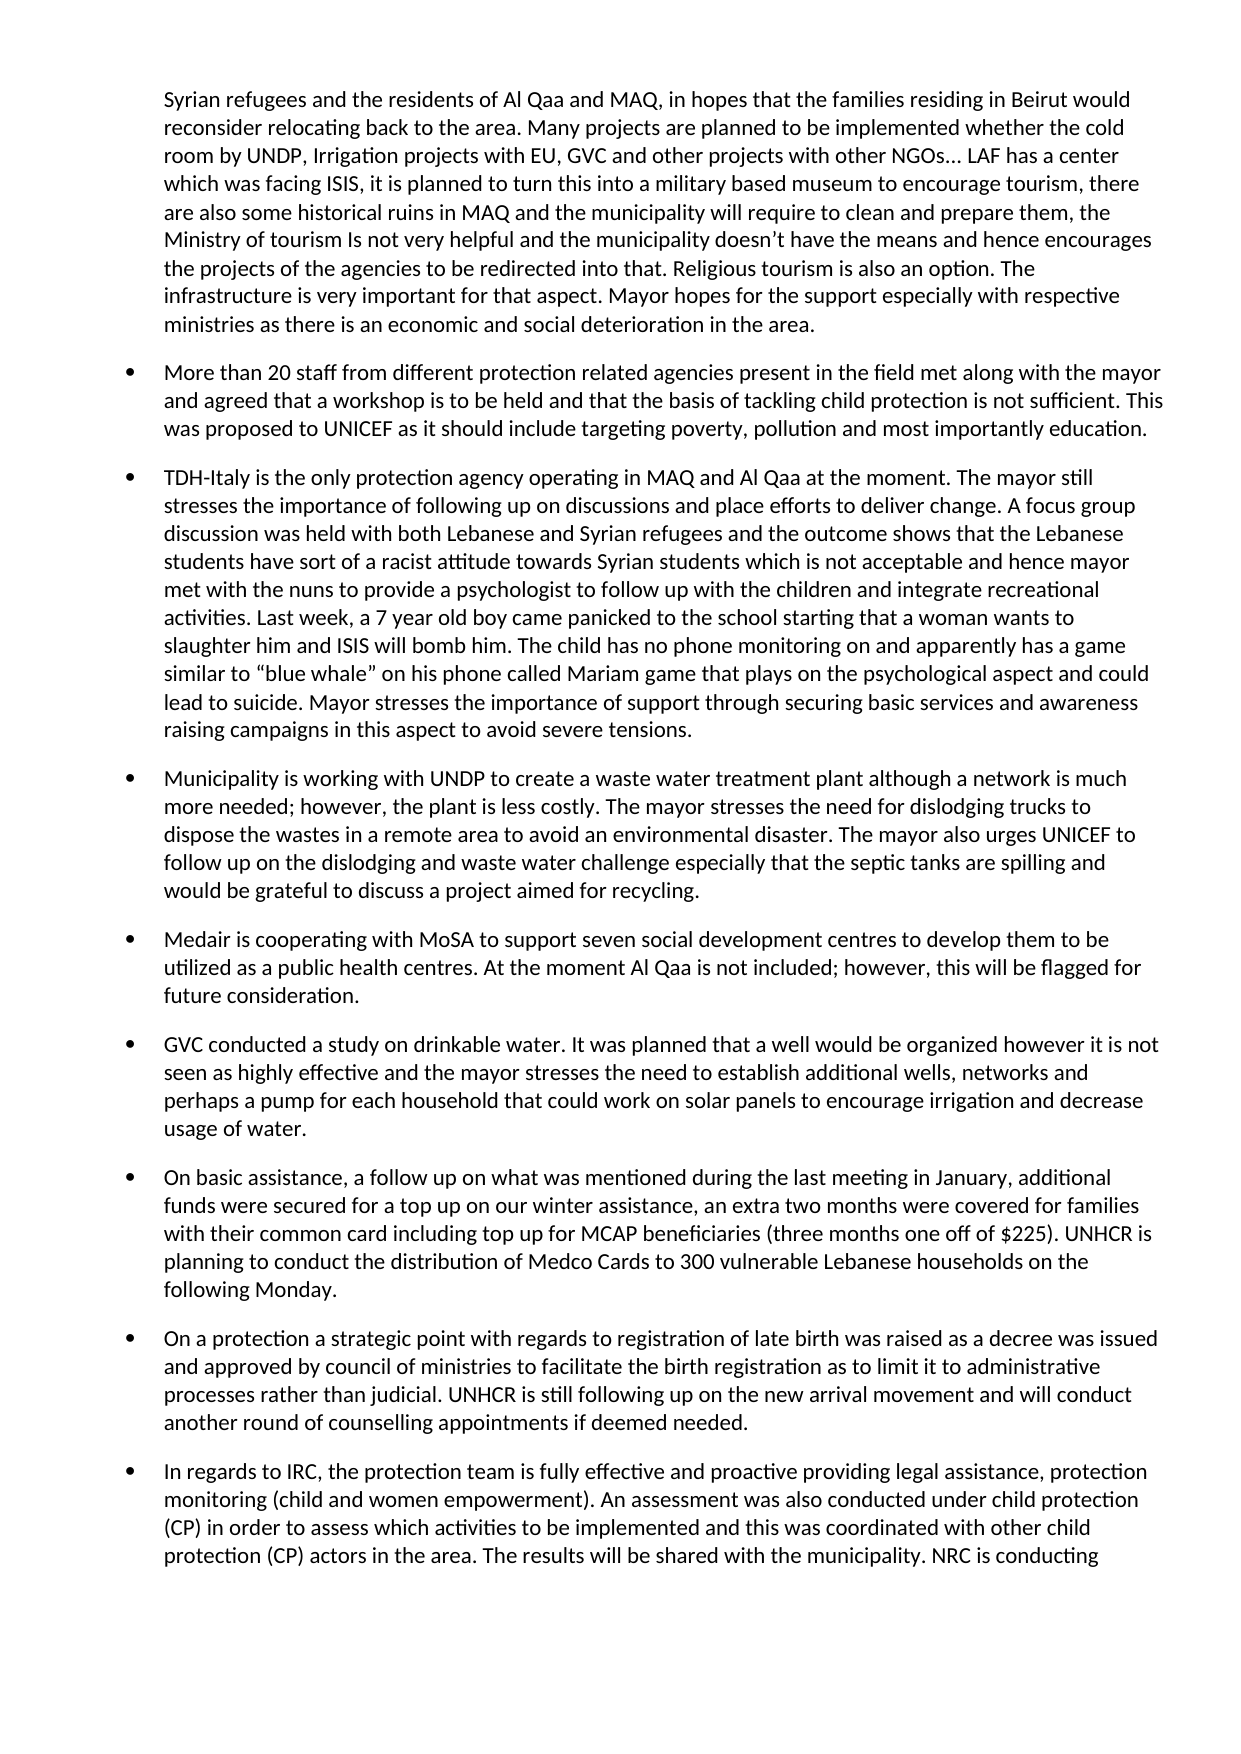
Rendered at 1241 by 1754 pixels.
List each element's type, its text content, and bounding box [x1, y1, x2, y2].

list On basic assistance, a follow up on what was mentioned during the last meeting in January, additional funds were secured for a top up on our winter assistance, an extra two months were covered for families with their common card including top up for MCAP beneficiaries (three months one off of $225). UNHCR is planning to conduct the distribution of Medco Cards to 300 vulnerable Lebanese households on the following Monday. [126, 1163, 1165, 1303]
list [126, 86, 1165, 338]
list Medair is cooperating with MoSA to support seven social development centres to develop them to be utilized as a public health centres. At the moment Al Qaa is not included; however, this will be flagged for future consideration. [126, 925, 1165, 1009]
list More than 20 staff from different protection related agencies present in the field met along with the mayor and agreed that a workshop is to be held and that the basis of tackling child protection is not sufficient. This was proposed to UNICEF as it should include targeting poverty, pollution and most importantly education. [126, 358, 1165, 443]
list Municipality is working with UNDP to create a waste water treatment plant although a network is much more needed; however, the plant is less costly. The mayor stresses the need for dislodging trucks to dispose the wastes in a remote area to avoid an environmental disaster. The mayor also urges UNICEF to follow up on the dislodging and waste water challenge especially that the septic tanks are spilling and would be grateful to discuss a project aimed for recycling. [126, 764, 1165, 904]
list GVC conducted a study on drinkable water. It was planned that a well would be organized however it is not seen as highly effective and the mayor stresses the need to establish additional wells, networks and perhaps a pump for each household that could work on solar panels to encourage irrigation and decrease usage of water. [126, 1030, 1165, 1142]
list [126, 1457, 1165, 1569]
list TDH-Italy is the only protection agency operating in MAQ and Al Qaa at the moment. The mayor still stresses the importance of following up on discussions and place efforts to deliver change. A focus group discussion was held with both Lebanese and Syrian refugees and the outcome shows that the Lebanese students have sort of a racist attitude towards Syrian students which is not acceptable and hence mayor met with the nuns to provide a psychologist to follow up with the children and integrate recreational activities. Last week, a 7 year old boy came panicked to the school starting that a woman wants to slaughter him and ISIS will bomb him. The child has no phone monitoring on and apparently has a game similar to “blue whale” on his phone called Mariam game that plays on the psychological aspect and could lead to suicide. Mayor stresses the importance of support through securing basic services and awareness raising campaigns in this aspect to avoid severe tensions. [126, 463, 1165, 744]
list On a protection a strategic point with regards to registration of late birth was raised as a decree was issued and approved by council of ministries to facilitate the birth registration as to limit it to administrative processes rather than judicial. UNHCR is still following up on the new arrival movement and will conduct another round of counselling appointments if deemed needed. [126, 1324, 1165, 1436]
